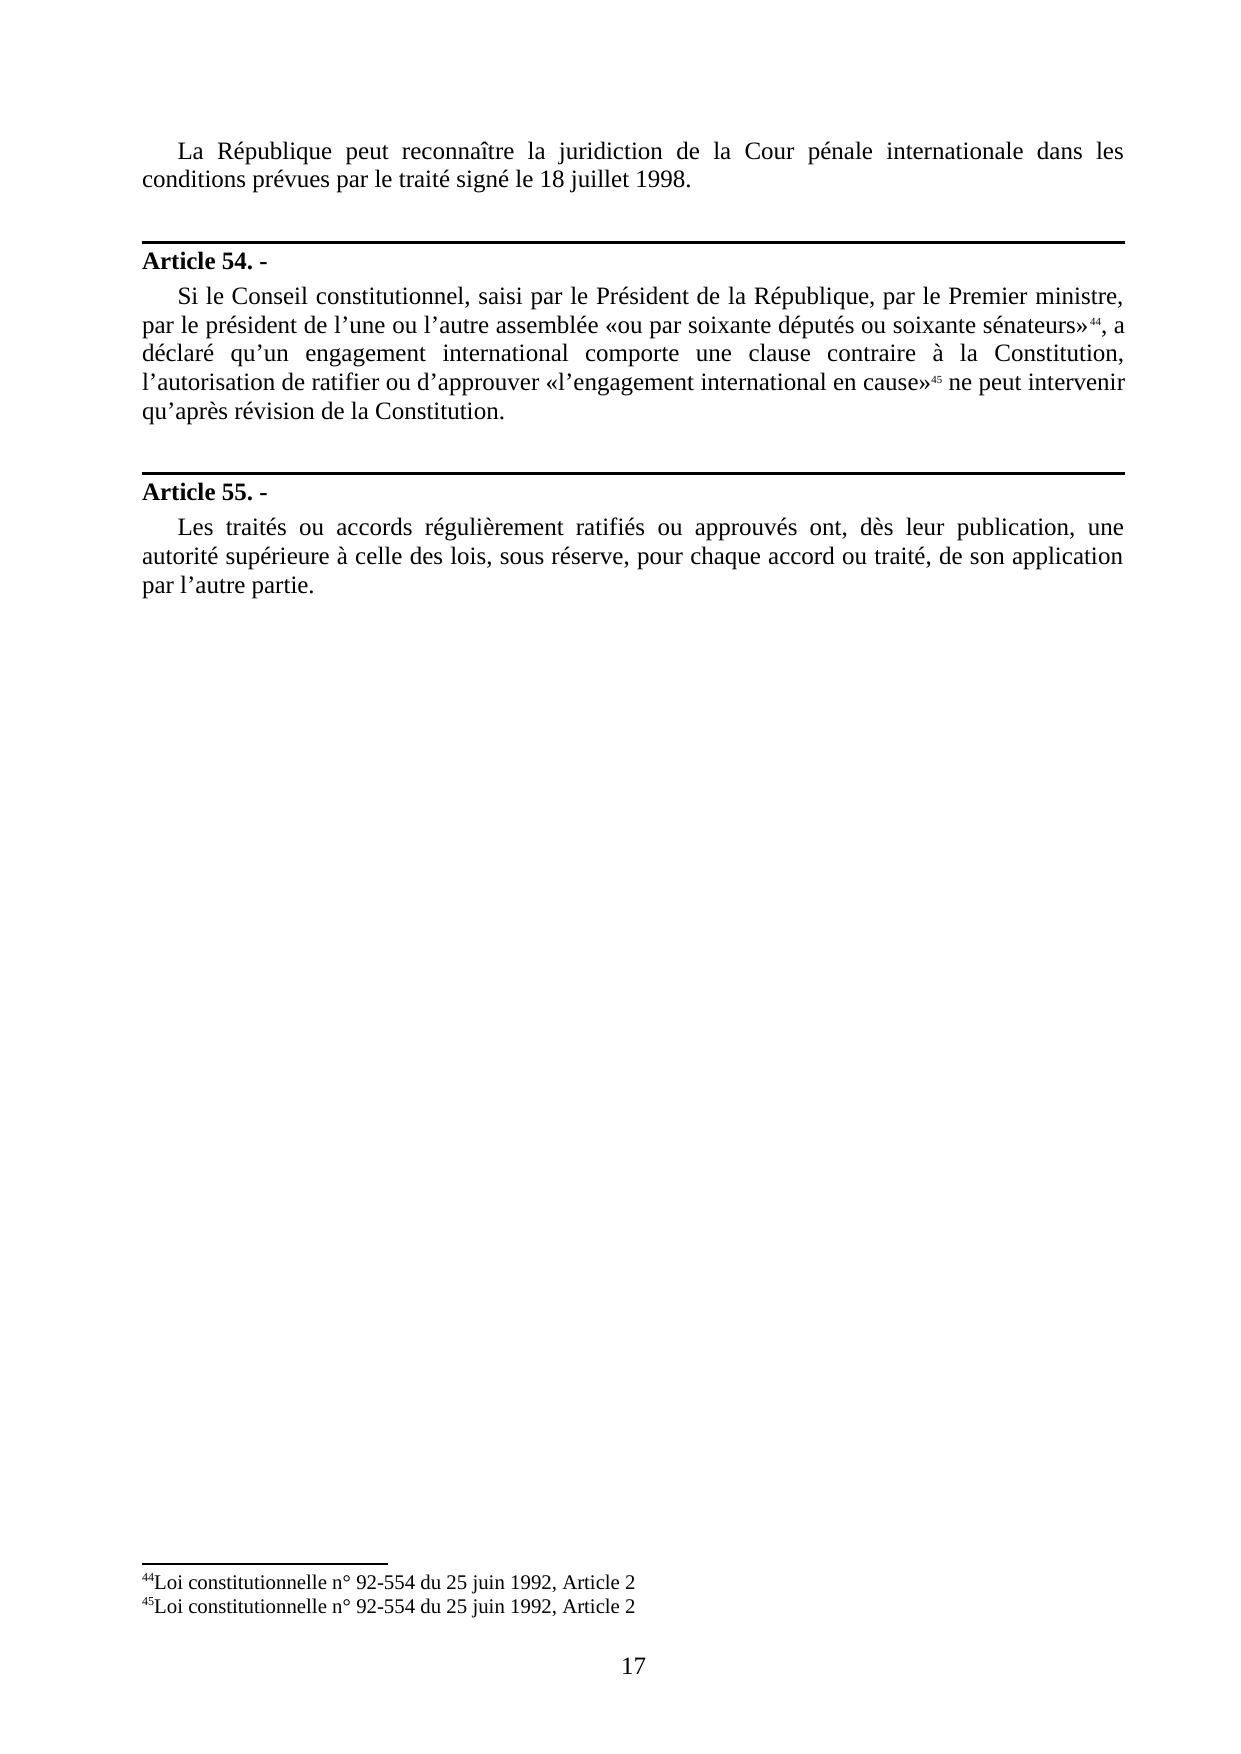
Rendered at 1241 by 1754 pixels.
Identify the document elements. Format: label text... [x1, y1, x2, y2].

subtitle Si le Conseil constitutionnel, saisi par le Président de la République, par le Premier ministre, par le président de l’une ou l’autre assemblée «ou par soixante députés ou soixante sénateurs», a déclaré qu’un engagement international comporte une clause contraire à la Constitution, l’autorisation de ratifier ou d’approuver «l’engagement international en cause» ne peut intervenir qu’après révision de la Constitution. [142, 281, 1125, 425]
subtitle Les traités ou accords régulièrement ratifiés ou approuvés ont, dès leur publication, une autorité supérieure à celle des lois, sous réserve, pour chaque accord ou traité, de son application par l’autre partie. [142, 512, 1125, 599]
subtitle Article 55. - [142, 475, 1125, 506]
subtitle La République peut reconnaître la juridiction de la Cour pénale internationale dans les conditions prévues par le traité signé le 18 juillet 1998. [142, 136, 1125, 193]
subtitle Article 54. - [142, 244, 1125, 275]
